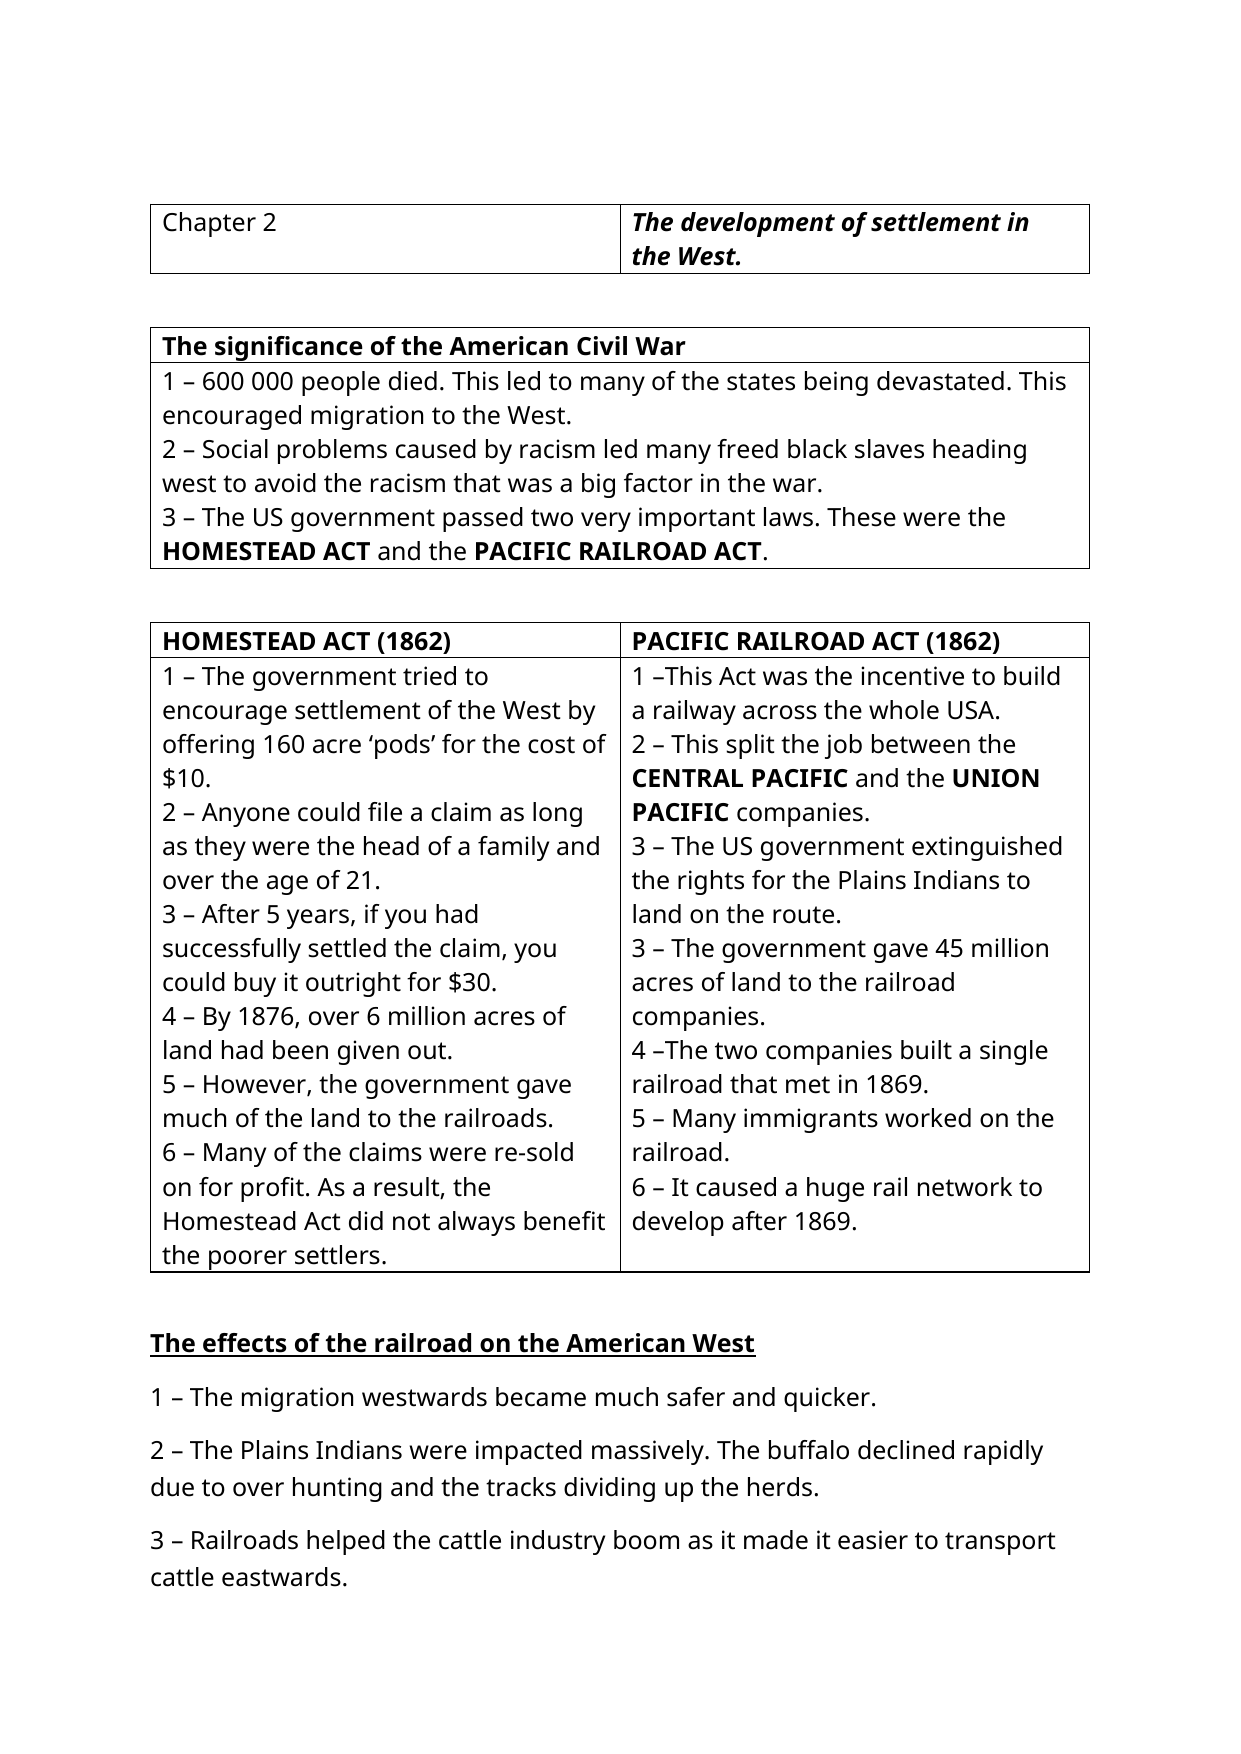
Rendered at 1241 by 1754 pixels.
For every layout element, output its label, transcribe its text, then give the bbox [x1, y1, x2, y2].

table_header PACIFIC RAILROAD ACT (1862) [621, 623, 1089, 657]
text The effects of the railroad on the American West [150, 1326, 1090, 1360]
table_cell 1 – 600 000 people died. This led to many of the states being devastated. This encouraged migration to the West. 2 – Social problems caused by racism led many freed black slaves heading west to avoid the racism that was a big factor in the war. 3 – The US government passed two very important laws. These were the HOMESTEAD ACT and the PACIFIC RAILROAD ACT. [151, 363, 1089, 568]
text 3 – Railroads helped the cattle industry boom as it made it easier to transport cattle eastwards. [150, 1523, 1090, 1594]
table_cell 1 –This Act was the incentive to build a railway across the whole USA. 2 – This split the job between the CENTRAL PACIFIC and the UNION PACIFIC companies. 3 – The US government extinguished the rights for the Plains Indians to land on the route. 3 – The government gave 45 million acres of land to the railroad companies. 4 –The two companies built a single railroad that met in 1869. 5 – Many immigrants worked on the railroad. 6 – It caused a huge rail network to develop after 1869. [621, 658, 1089, 1271]
table_header Chapter 2 [151, 205, 620, 273]
text 1 – The migration westwards became much safer and quicker. [150, 1379, 1090, 1413]
text 2 – The Plains Indians were impacted massively. The buffalo declined rapidly due to over hunting and the tracks dividing up the herds. [150, 1433, 1090, 1503]
table_header The development of settlement in the West. [621, 205, 1089, 273]
table_header HOMESTEAD ACT (1862) [151, 623, 620, 657]
table_header The significance of the American Civil War [151, 328, 1089, 362]
table_cell 1 – The government tried to encourage settlement of the West by offering 160 acre ‘pods’ for the cost of $10. 2 – Anyone could file a claim as long as they were the head of a family and over the age of 21. 3 – After 5 years, if you had successfully settled the claim, you could buy it outright for $30. 4 – By 1876, over 6 million acres of land had been given out. 5 – However, the government gave much of the land to the railroads. 6 – Many of the claims were re-sold on for profit. As a result, the Homestead Act did not always benefit the poorer settlers. [151, 658, 620, 1271]
